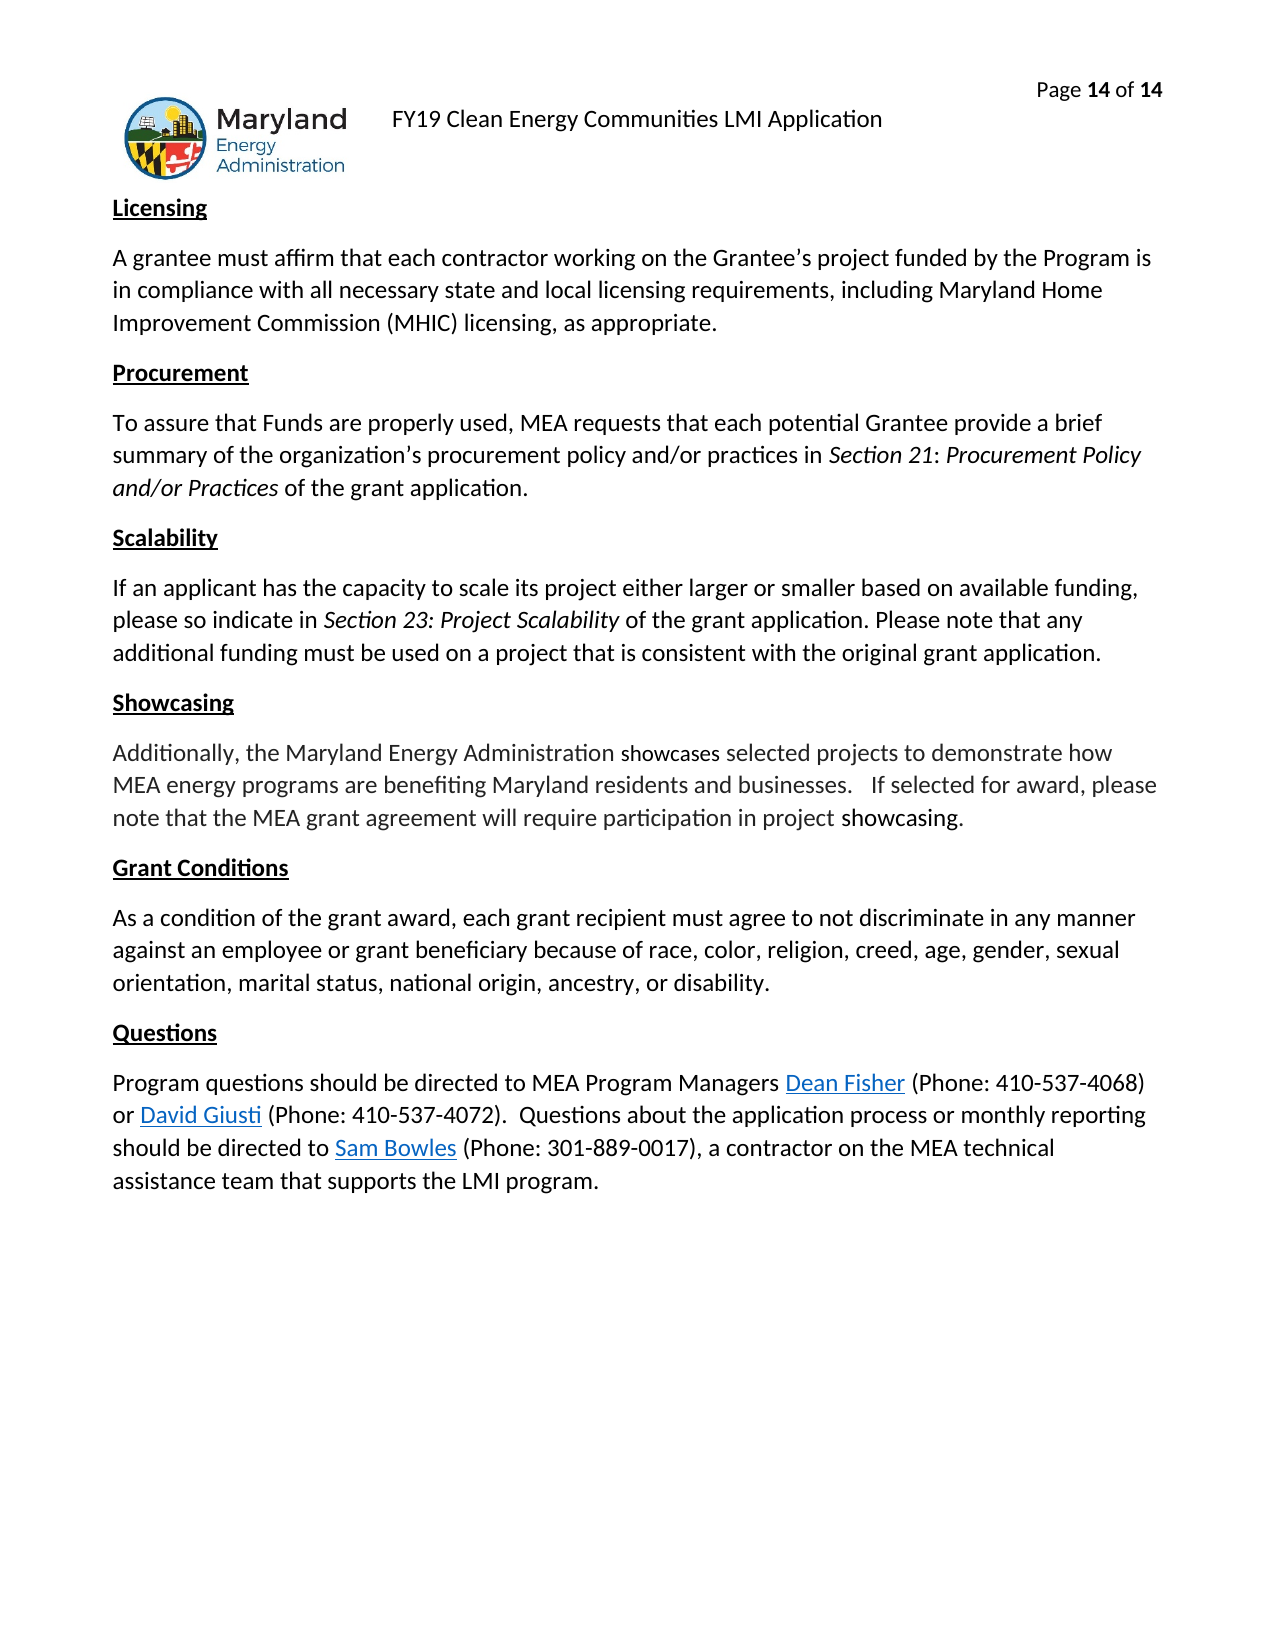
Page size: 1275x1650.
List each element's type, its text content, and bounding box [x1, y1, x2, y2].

text A grantee must affirm that each contractor working on the Grantee’s project funded by the Program is in compliance with all necessary state and local licensing requirements, including Maryland Home Improvement Commission (MHIC) licensing, as appropriate. [112, 242, 1162, 338]
text Additionally, the Maryland Energy Administration showcases selected projects to demonstrate how MEA energy programs are benefiting Maryland residents and businesses. If selected for award, please note that the MEA grant agreement will require participation in project showcasing. [112, 737, 1162, 833]
text Grant Conditions [112, 852, 1162, 883]
text Questions [112, 1017, 1162, 1048]
text Licensing [112, 192, 1162, 223]
text Program questions should be directed to MEA Program Managers Dean Fisher (Phone: 410-537-4068) or David Giusti (Phone: 410-537-4072). Questions about the application process or monthly reporting should be directed to Sam Bowles (Phone: 301-889-0017), a contractor on the MEA technical assistance team that supports the LMI program. [112, 1067, 1162, 1196]
text As a condition of the grant award, each grant recipient must agree to not discriminate in any manner against an employee or grant beneficiary because of race, color, religion, creed, age, gender, sexual orientation, marital status, national origin, ancestry, or disability. [112, 902, 1162, 998]
text Scalability [112, 522, 1162, 553]
text To assure that Funds are properly used, MEA requests that each potential Grantee provide a brief summary of the organization’s procurement policy and/or practices in Section 21: Procurement Policy and/or Practices of the grant application. [112, 407, 1162, 503]
text If an applicant has the capacity to scale its project either larger or smaller based on available funding, please so indicate in Section 23: Project Scalability of the grant application. Please note that any additional funding must be used on a project that is consistent with the original grant application. [112, 572, 1162, 668]
picture [112, 92, 363, 183]
text Showcasing [112, 687, 1162, 718]
text Procurement [112, 357, 1162, 388]
